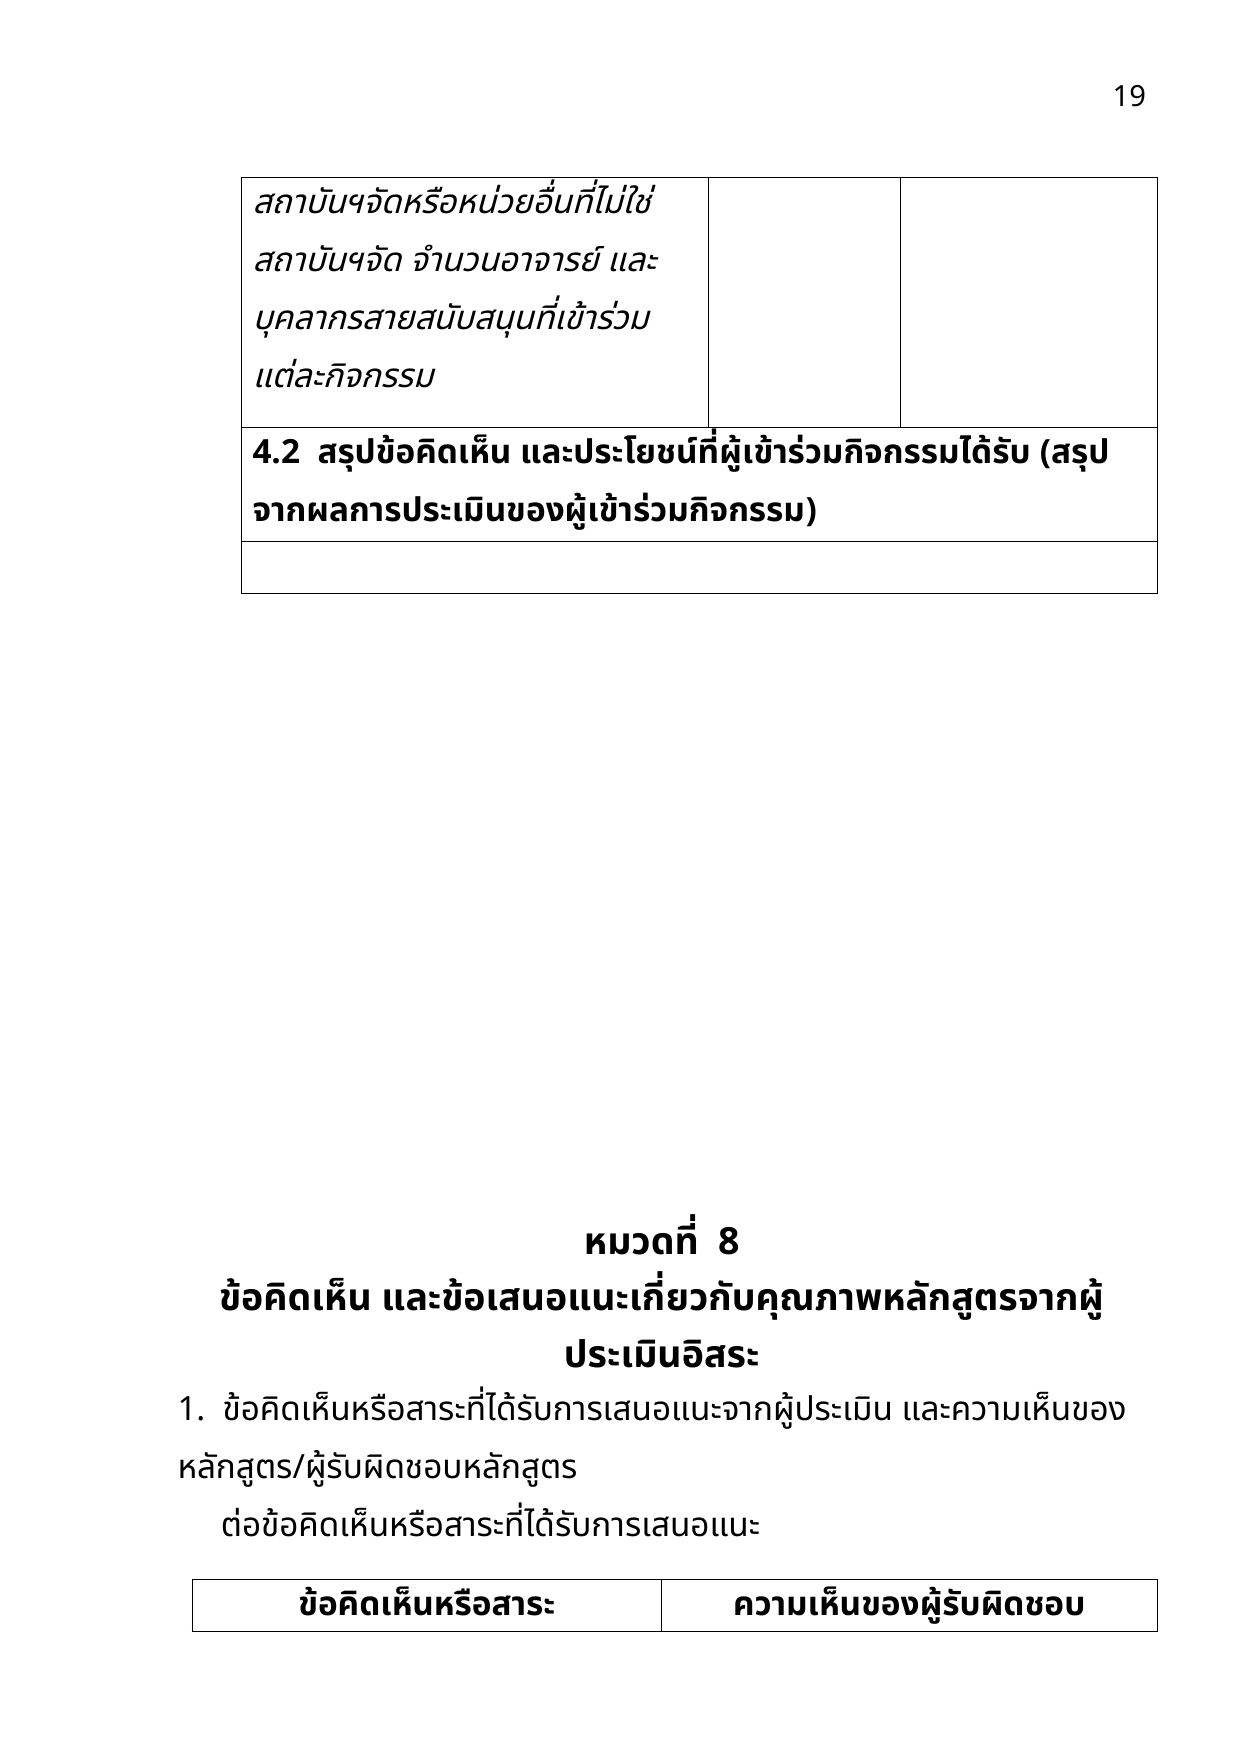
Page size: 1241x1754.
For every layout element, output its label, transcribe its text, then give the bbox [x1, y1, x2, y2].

text หมวดที่ 8 [177, 1214, 1146, 1271]
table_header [662, 1580, 1157, 1631]
text ข้อคิดเห็น และข้อเสนอแนะเกี่ยวกับคุณภาพหลักสูตรจากผู้ประเมินอิสระ [177, 1271, 1146, 1384]
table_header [193, 1580, 661, 1631]
text ต่อข้อคิดเห็นหรือสาระที่ได้รับการเสนอแนะ [177, 1501, 1146, 1551]
table_cell [709, 178, 900, 427]
text 1. ข้อคิดเห็นหรือสาระที่ได้รับการเสนอแนะจากผู้ประเมิน และความเห็นของหลักสูตร/ผู้รับผิดชอบหลักสูตร [177, 1384, 1146, 1493]
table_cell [242, 178, 708, 427]
table_cell 4.2 สรุปข้อคิดเห็น และประโยชน์ที่ผู้เข้าร่วมกิจกรรมได้รับ (สรุปจากผลการประเมินของผู้เข้าร่วมกิจกรรม) [242, 428, 1157, 541]
table_cell [901, 178, 1157, 427]
table_cell [242, 542, 1157, 593]
